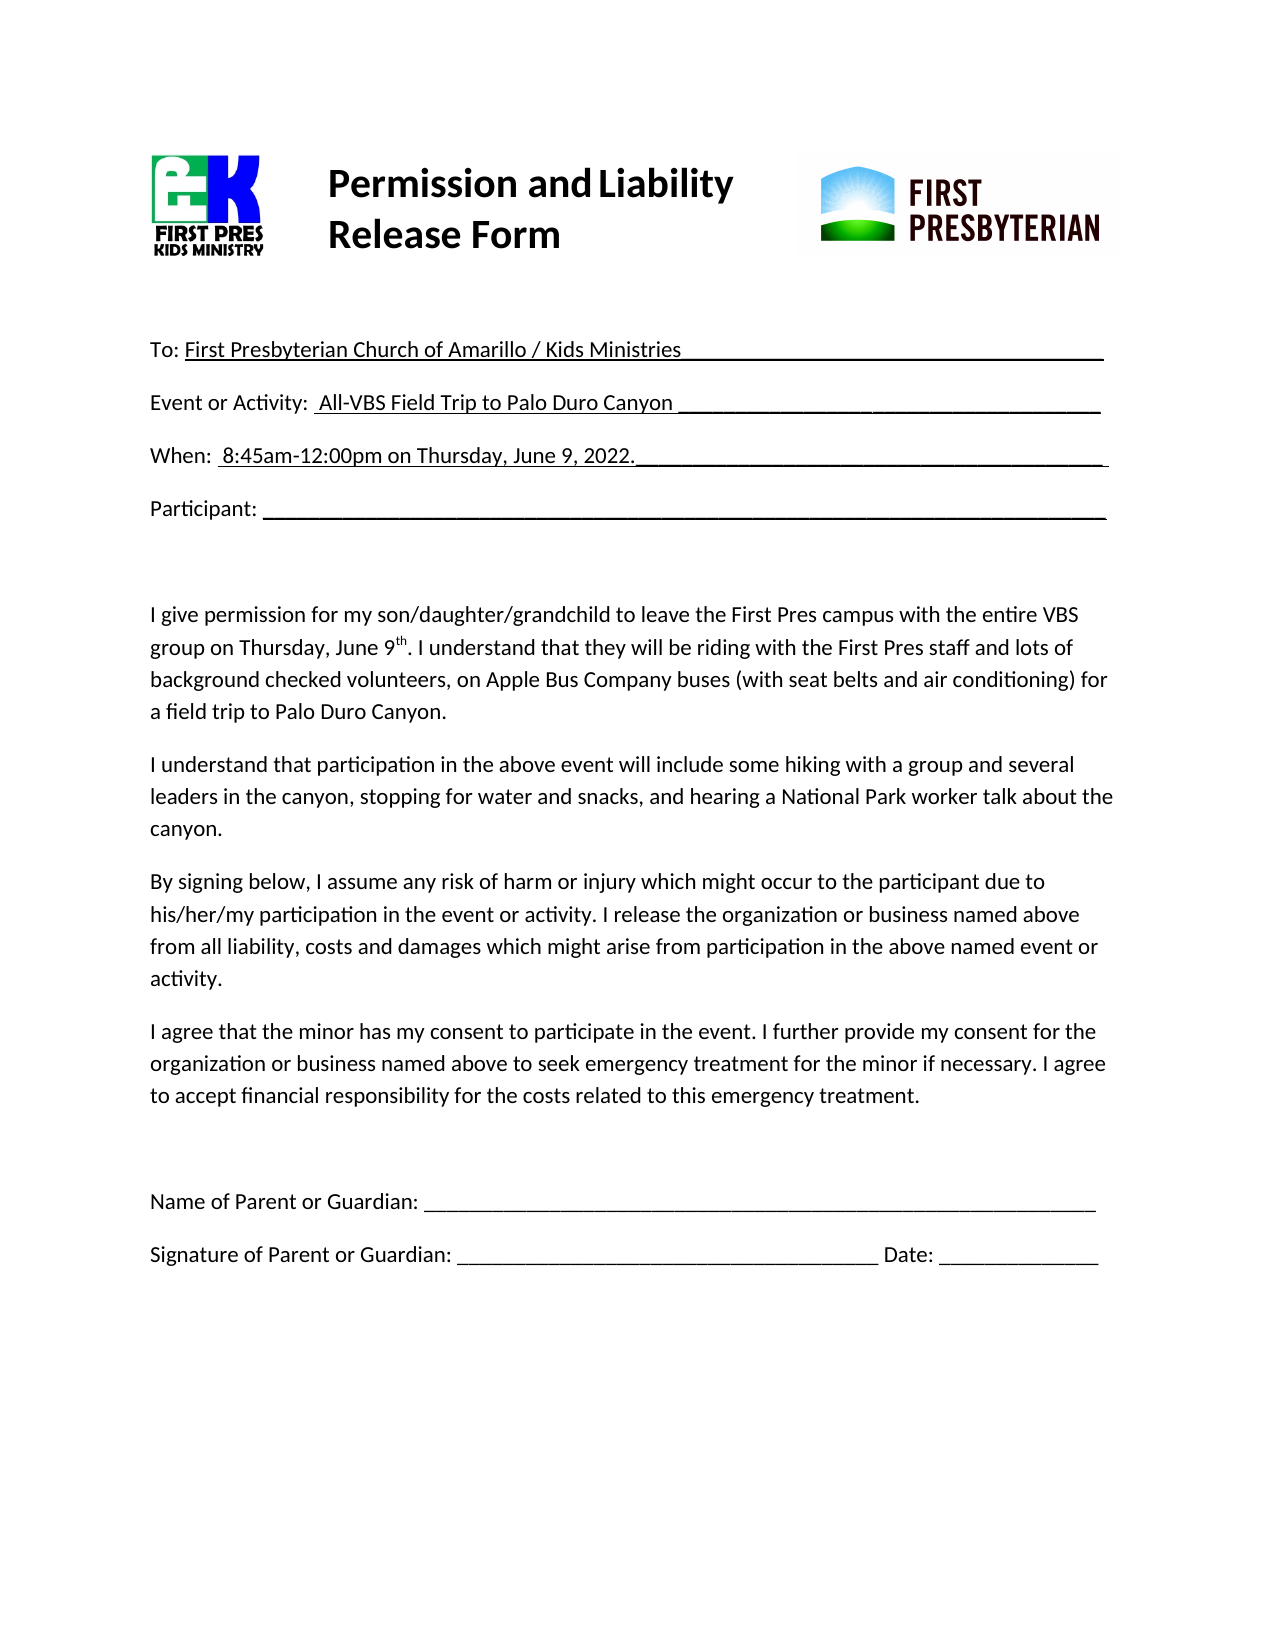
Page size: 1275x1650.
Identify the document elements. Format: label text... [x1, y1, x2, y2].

text Participant: __________________________________________________________________________ [150, 494, 1125, 522]
text I agree that the minor has my consent to participate in the event. I further provide my consent for the organization or business named above to seek emergency treatment for the minor if necessary. I agree to accept financial responsibility for the costs related to this emergency treatment. [150, 1017, 1125, 1109]
text When: 8:45am-12:00pm on Thursday, June 9, 2022._________________________________________ [150, 441, 1125, 469]
picture [150, 154, 264, 257]
text I understand that participation in the above event will include some hiking with a group and several leaders in the canyon, stopping for water and snacks, and hearing a National Park worker talk about the canyon. [150, 750, 1125, 842]
text To: First Presbyterian Church of Amarillo / Kids Ministries_____________________________________ [150, 335, 1125, 363]
text Name of Parent or Guardian: ___________________________________________________________ [150, 1187, 1125, 1216]
text Event or Activity: All-VBS Field Trip to Palo Duro Canyon _____________________________________ [150, 388, 1125, 416]
text Signature of Parent or Guardian: _____________________________________ Date: ______________ [150, 1241, 1125, 1268]
picture [796, 150, 1121, 257]
text By signing below, I assume any risk of harm or injury which might occur to the participant due to his/her/my participation in the event or activity. I release the organization or business named above from all liability, costs and damages which might arise from participation in the above named event or activity. [150, 867, 1125, 992]
text I give permission for my son/daughter/grandchild to leave the First Pres campus with the entire VBS group on Thursday, June 9th. I understand that they will be riding with the First Pres staff and lots of background checked volunteers, on Apple Bus Company buses (with seat belts and air conditioning) for a field trip to Palo Duro Canyon. [150, 601, 1125, 725]
